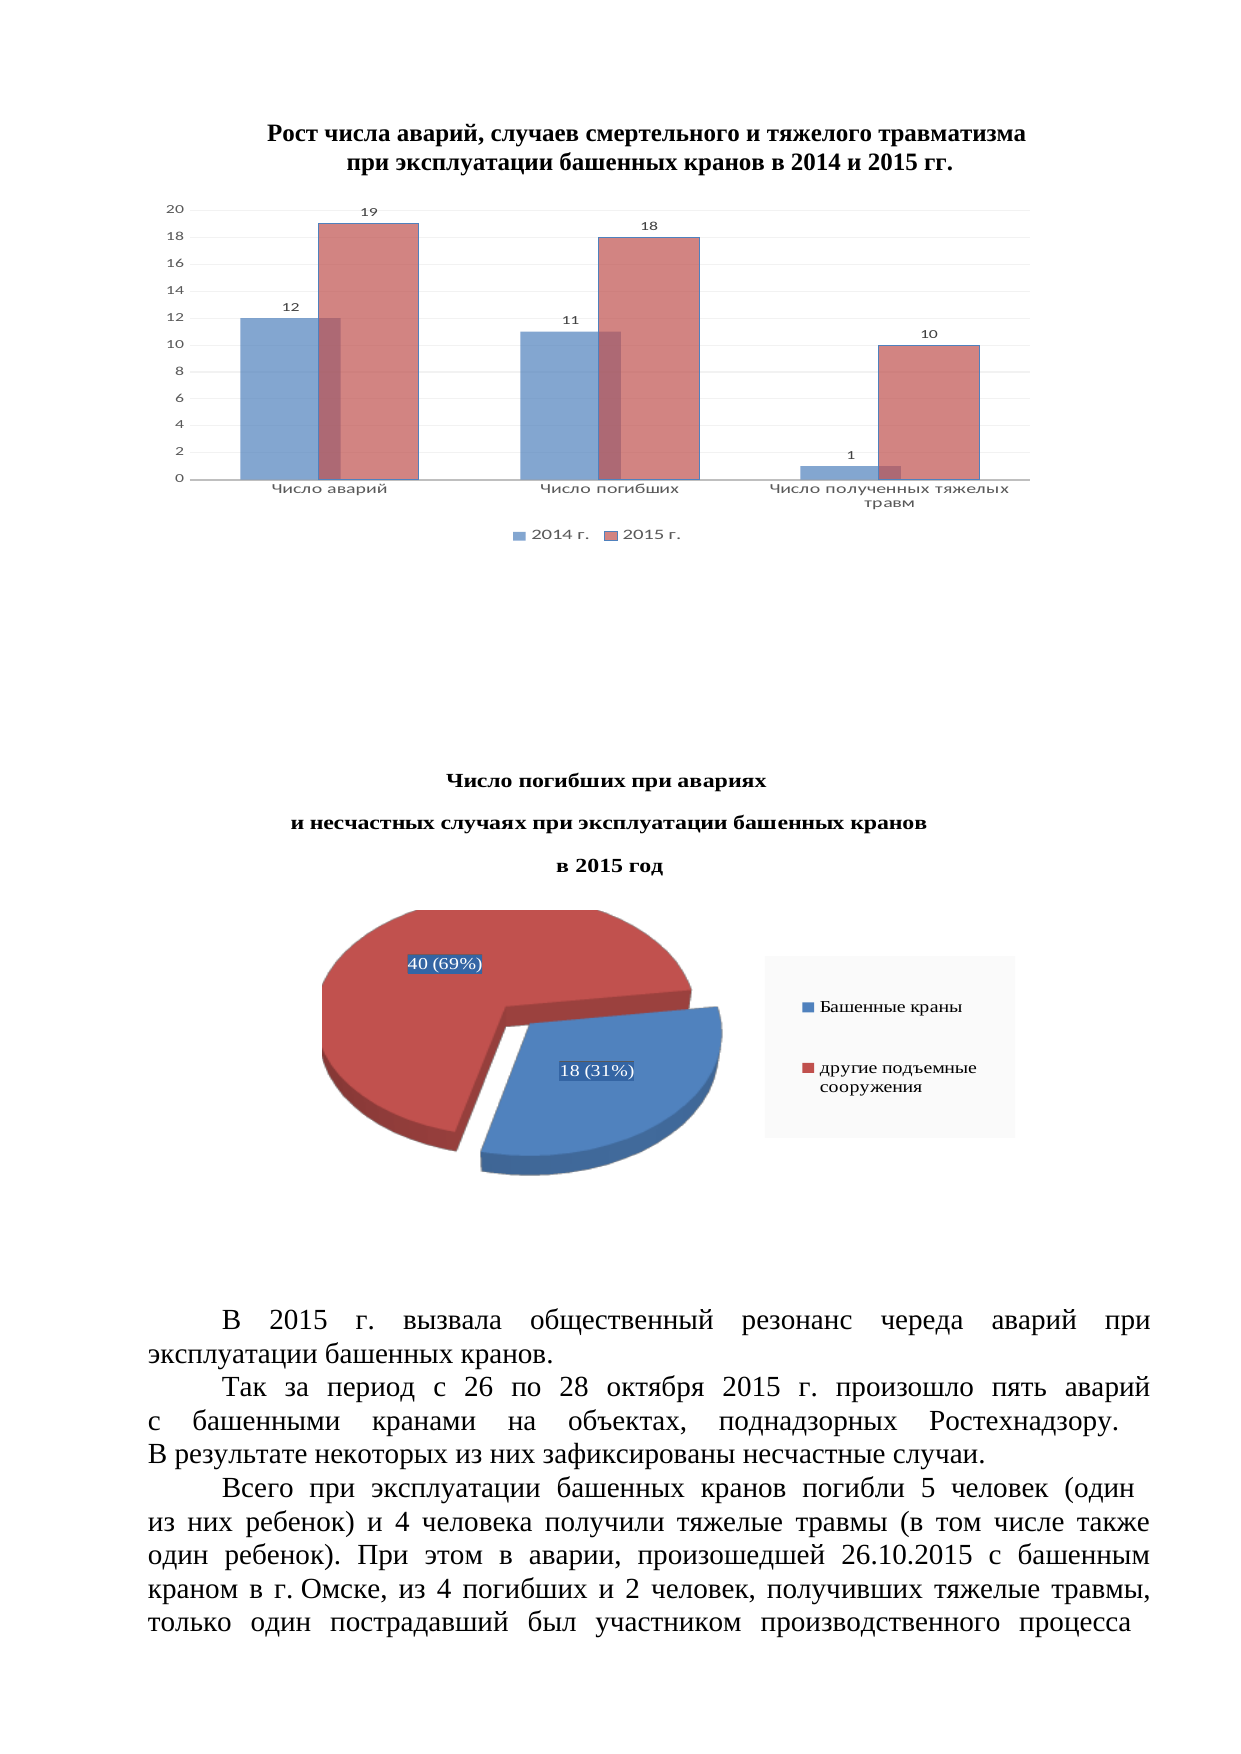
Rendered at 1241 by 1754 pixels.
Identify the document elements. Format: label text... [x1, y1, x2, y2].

text Рост числа аварий, случаев смертельного и тяжелого травматизма при эксплуатации башенных кранов в 2014 и 2015 гг. [148, 118, 1152, 176]
text В 2015 г. вызвала общественный резонанс череда аварий при эксплуатации башенных кранов. [148, 1302, 1152, 1369]
text Так за период с 26 по 28 октября 2015 г. произошло пять аварий с башенными кранами на объектах, поднадзорных Ростехнадзору. В результате некоторых из них зафиксированы несчастные случаи. [148, 1369, 1152, 1470]
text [148, 1470, 1152, 1638]
